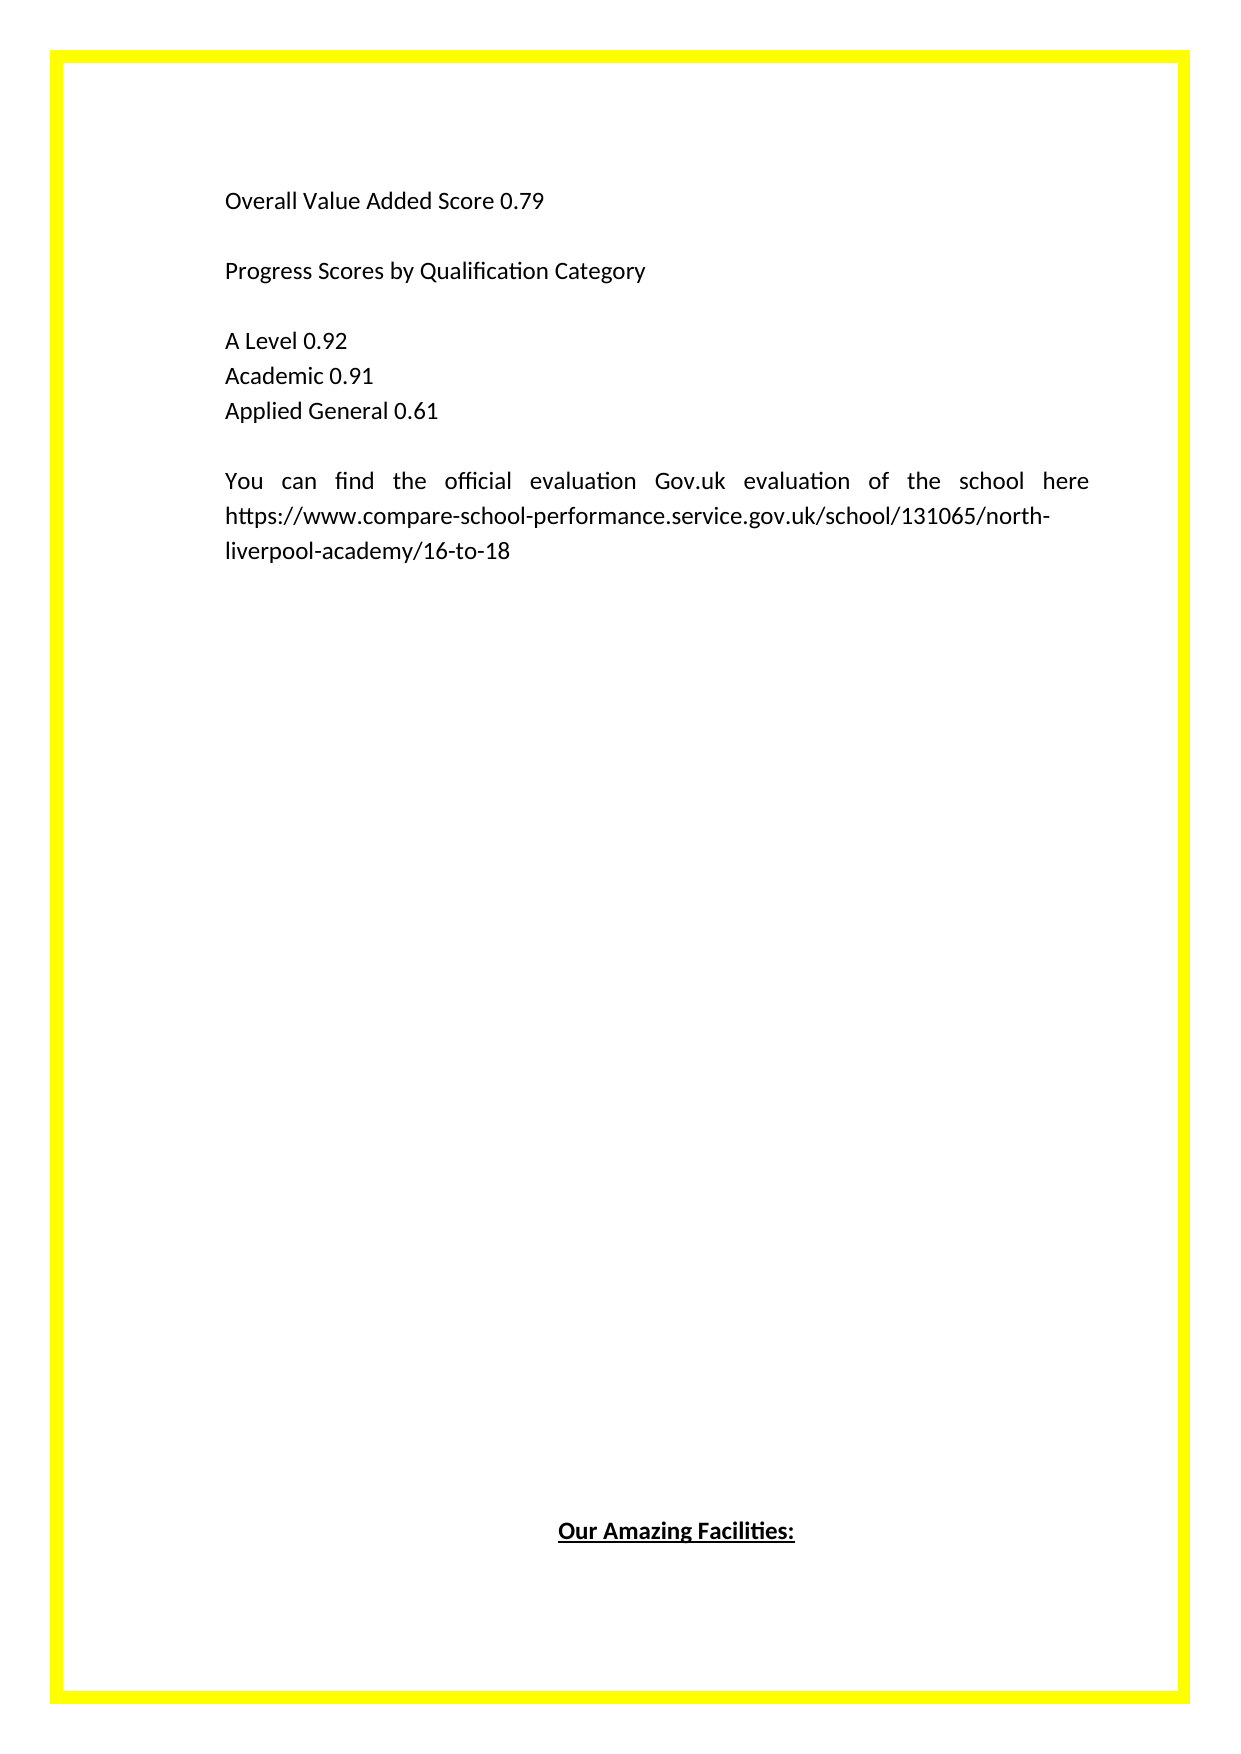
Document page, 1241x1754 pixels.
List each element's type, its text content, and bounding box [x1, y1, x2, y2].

list Progress Scores by Qualification Category [225, 255, 1090, 286]
list Academic 0.91 [225, 360, 1090, 391]
list Overall Value Added Score 0.79 [225, 185, 1090, 216]
list A Level 0.92 [225, 325, 1090, 356]
list You can find the official evaluation Gov.uk evaluation of the school here https://www.compare-school-performance.service.gov.uk/school/131065/north-liverpool-academy/16-to-18 [225, 465, 1090, 566]
list Our Amazing Facilities: [262, 1515, 1090, 1546]
list Applied General 0.61 [225, 395, 1090, 426]
